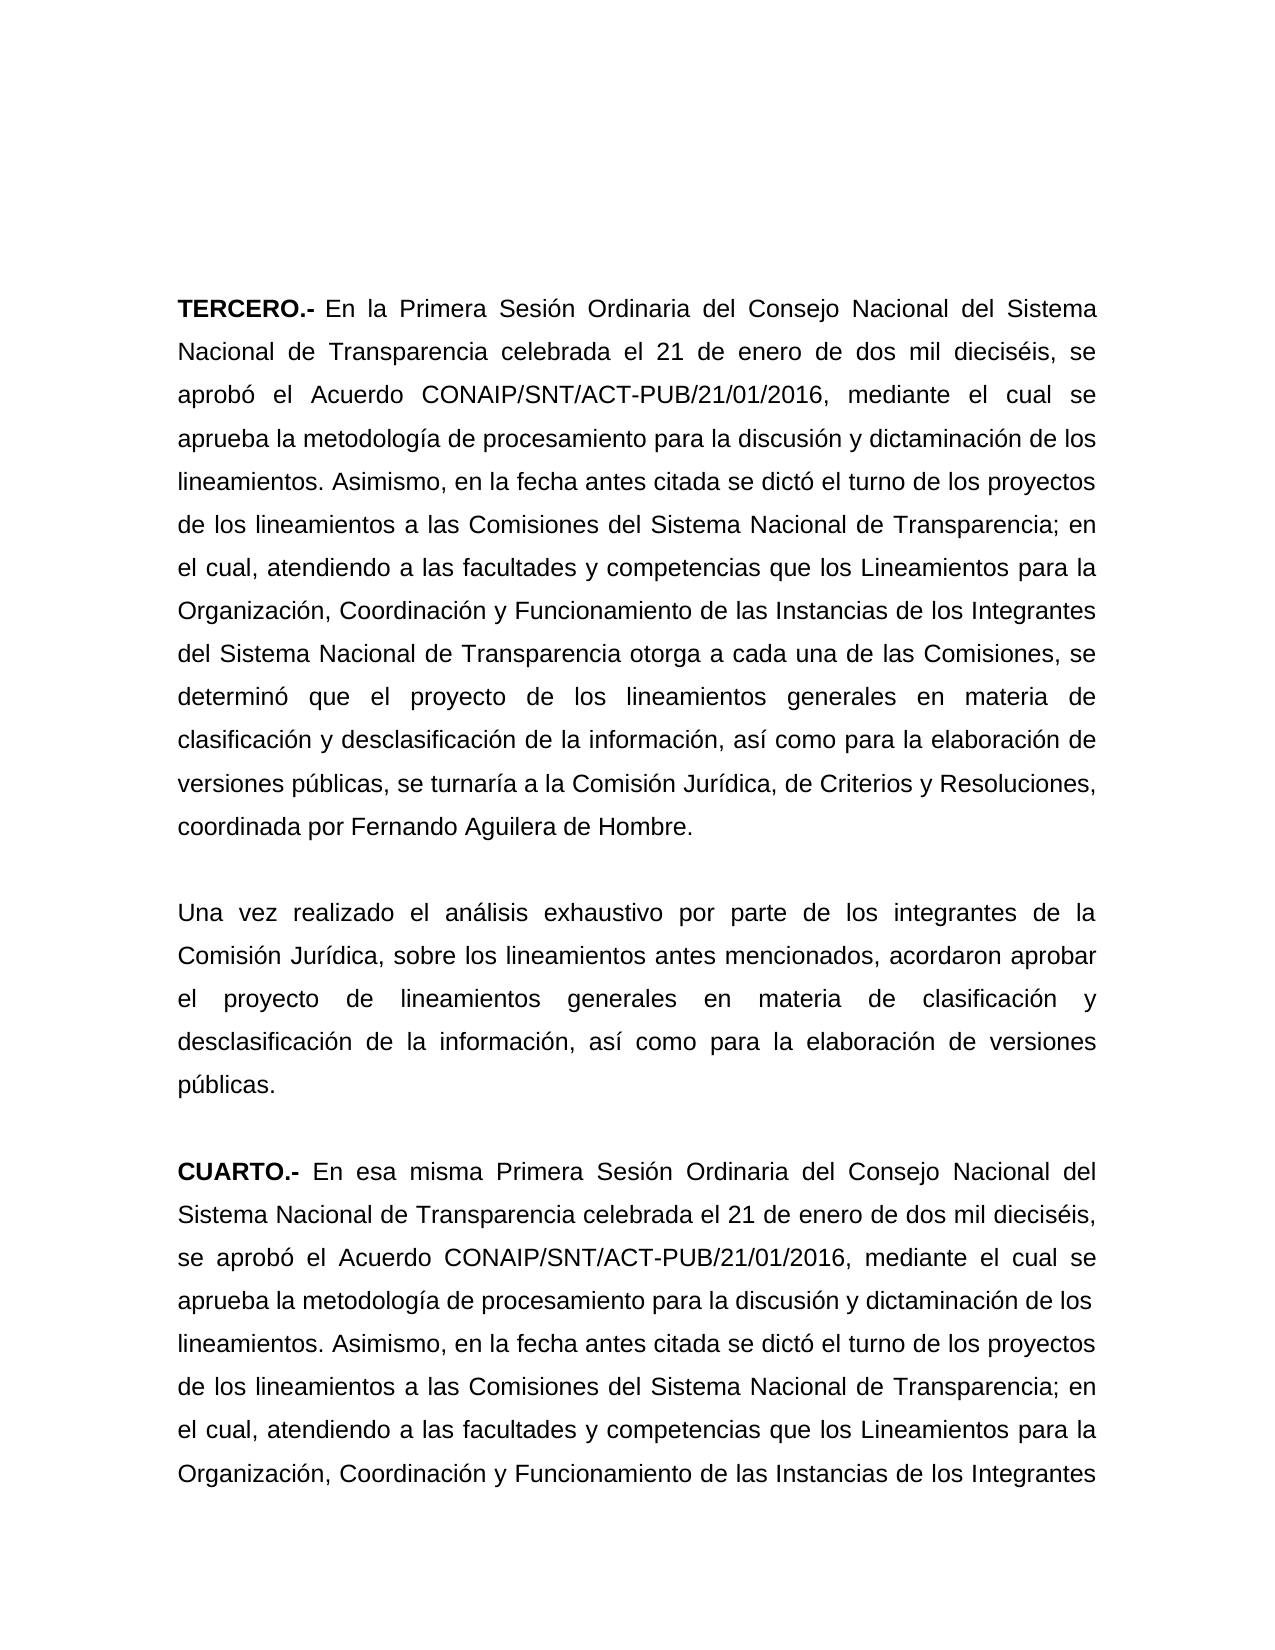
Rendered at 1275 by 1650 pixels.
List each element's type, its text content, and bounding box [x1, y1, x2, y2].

text TERCERO.- En la Primera Sesión Ordinaria del Consejo Nacional del Sistema Nacional de Transparencia celebrada el 21 de enero de dos mil dieciséis, se aprobó el Acuerdo CONAIP/SNT/ACT-PUB/21/01/2016, mediante el cual se aprueba la metodología de procesamiento para la discusión y dictaminación de los lineamientos. Asimismo, en la fecha antes citada se dictó el turno de los proyectos de los lineamientos a las Comisiones del Sistema Nacional de Transparencia; en el cual, atendiendo a las facultades y competencias que los Lineamientos para la Organización, Coordinación y Funcionamiento de las Instancias de los Integrantes del Sistema Nacional de Transparencia otorga a cada una de las Comisiones, se determinó que el proyecto de los lineamientos generales en materia de clasificación y desclasificación de la información, así como para la elaboración de versiones públicas, se turnaría a la Comisión Jurídica, de Criterios y Resoluciones, coordinada por Fernando Aguilera de Hombre. [177, 294, 1098, 840]
text Una vez realizado el análisis exhaustivo por parte de los integrantes de la Comisión Jurídica, sobre los lineamientos antes mencionados, acordaron aprobar el proyecto de lineamientos generales en materia de clasificación y desclasificación de la información, así como para la elaboración de versiones públicas. [177, 898, 1098, 1099]
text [177, 1329, 1098, 1487]
text CUARTO.- En esa misma Primera Sesión Ordinaria del Consejo Nacional del Sistema Nacional de Transparencia celebrada el 21 de enero de dos mil dieciséis, se aprobó el Acuerdo CONAIP/SNT/ACT-PUB/21/01/2016, mediante el cual se aprueba la metodología de procesamiento para la discusión y dictaminación de los [177, 1157, 1098, 1315]
